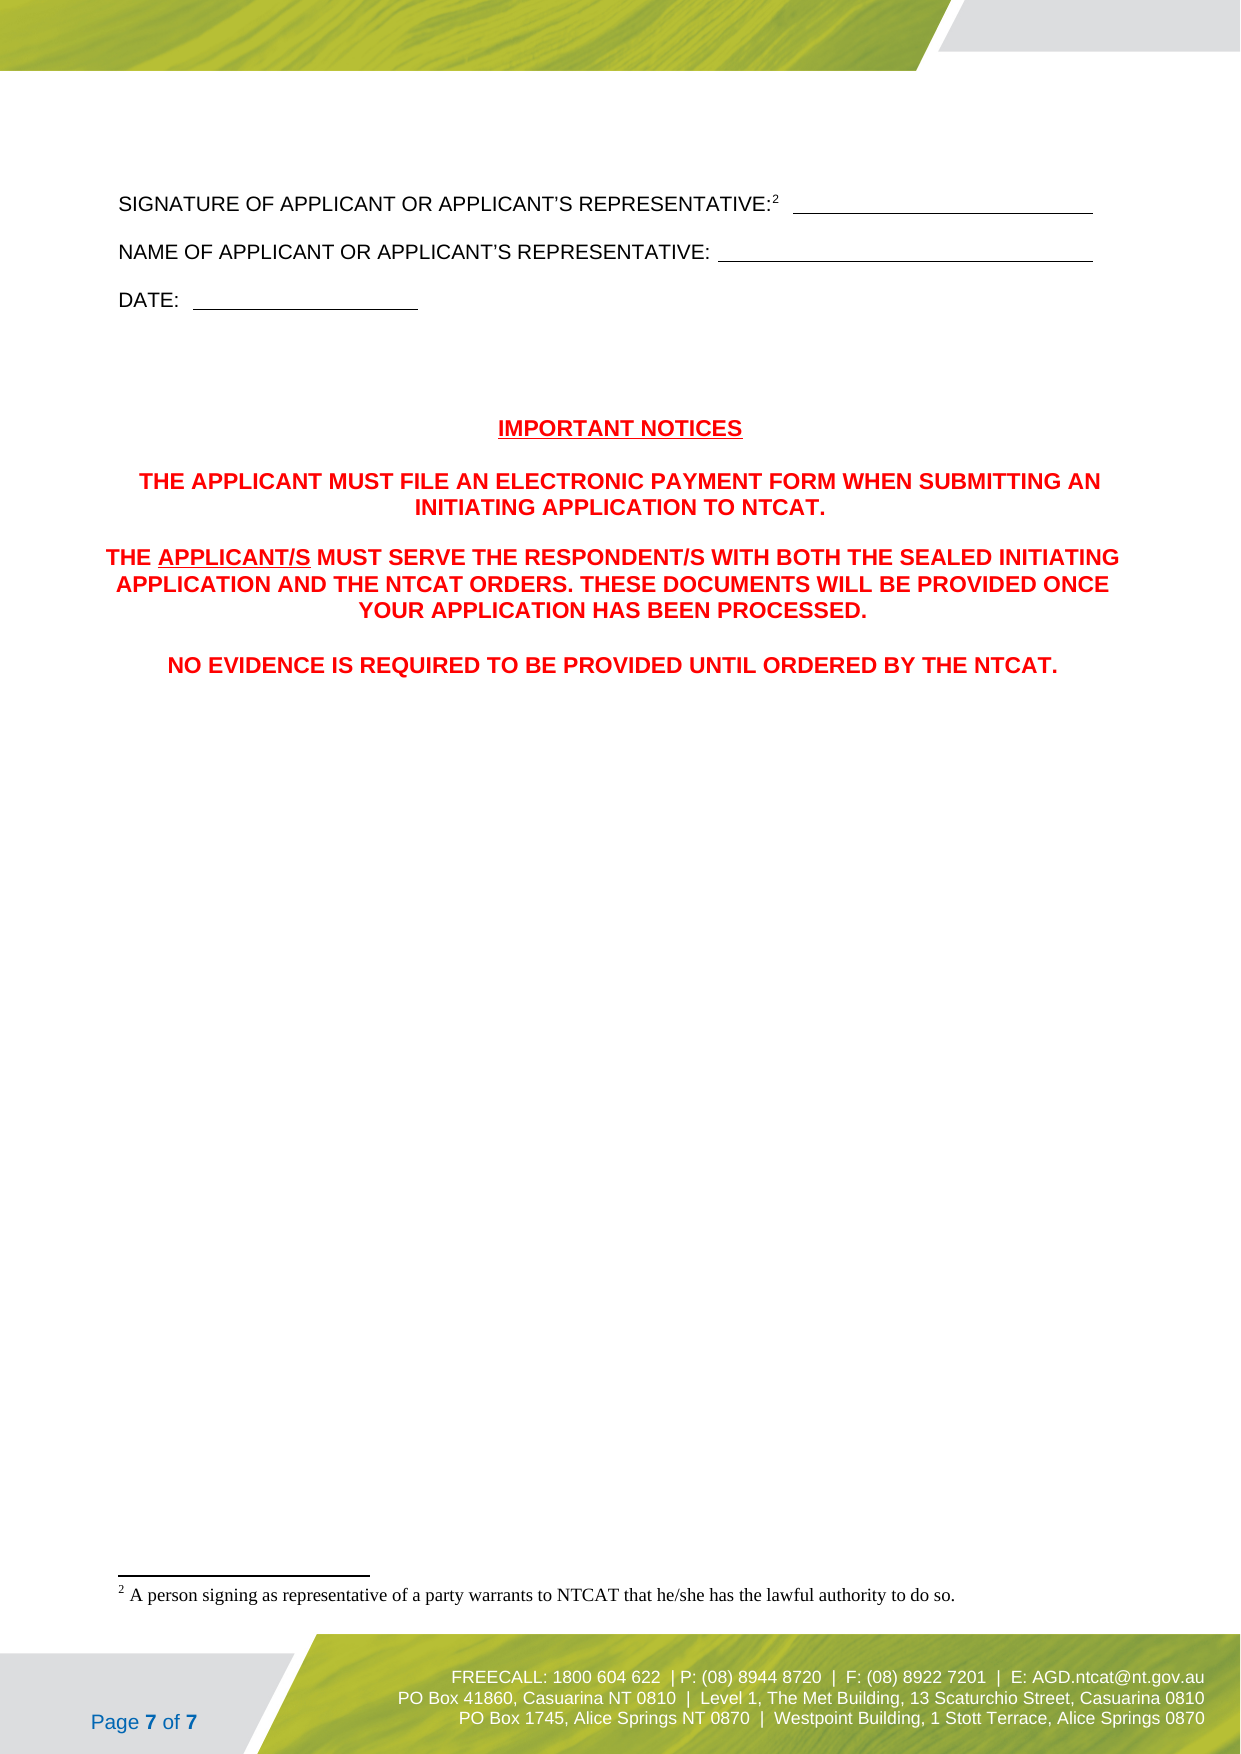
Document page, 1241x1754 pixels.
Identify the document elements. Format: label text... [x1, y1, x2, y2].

picture [0, 0, 1241, 1754]
text THE APPLICANT MUST FILE AN ELECTRONIC PAYMENT FORM WHEN SUBMITTING AN INITIATING APPLICATION TO NTCAT. [118, 468, 1122, 544]
text NAME OF APPLICANT OR APPLICANT’S REPRESENTATIVE: [118, 240, 1122, 264]
text THE APPLICANT/S MUST SERVE THE RESPONDENT/S WITH BOTH THE SEALED INITIATING APPLICATION AND THE NTCAT ORDERS. THESE DOCUMENTS WILL BE PROVIDED ONCE YOUR APPLICATION HAS BEEN PROCESSED. [103, 544, 1122, 623]
text DATE: [118, 288, 1122, 312]
text SIGNATURE OF APPLICANT OR APPLICANT’S REPRESENTATIVE: [118, 192, 1122, 216]
text NO EVIDENCE IS REQUIRED TO BE PROVIDED UNTIL ORDERED BY THE NTCAT. [103, 652, 1122, 678]
text IMPORTANT NOTICES [118, 415, 1122, 441]
